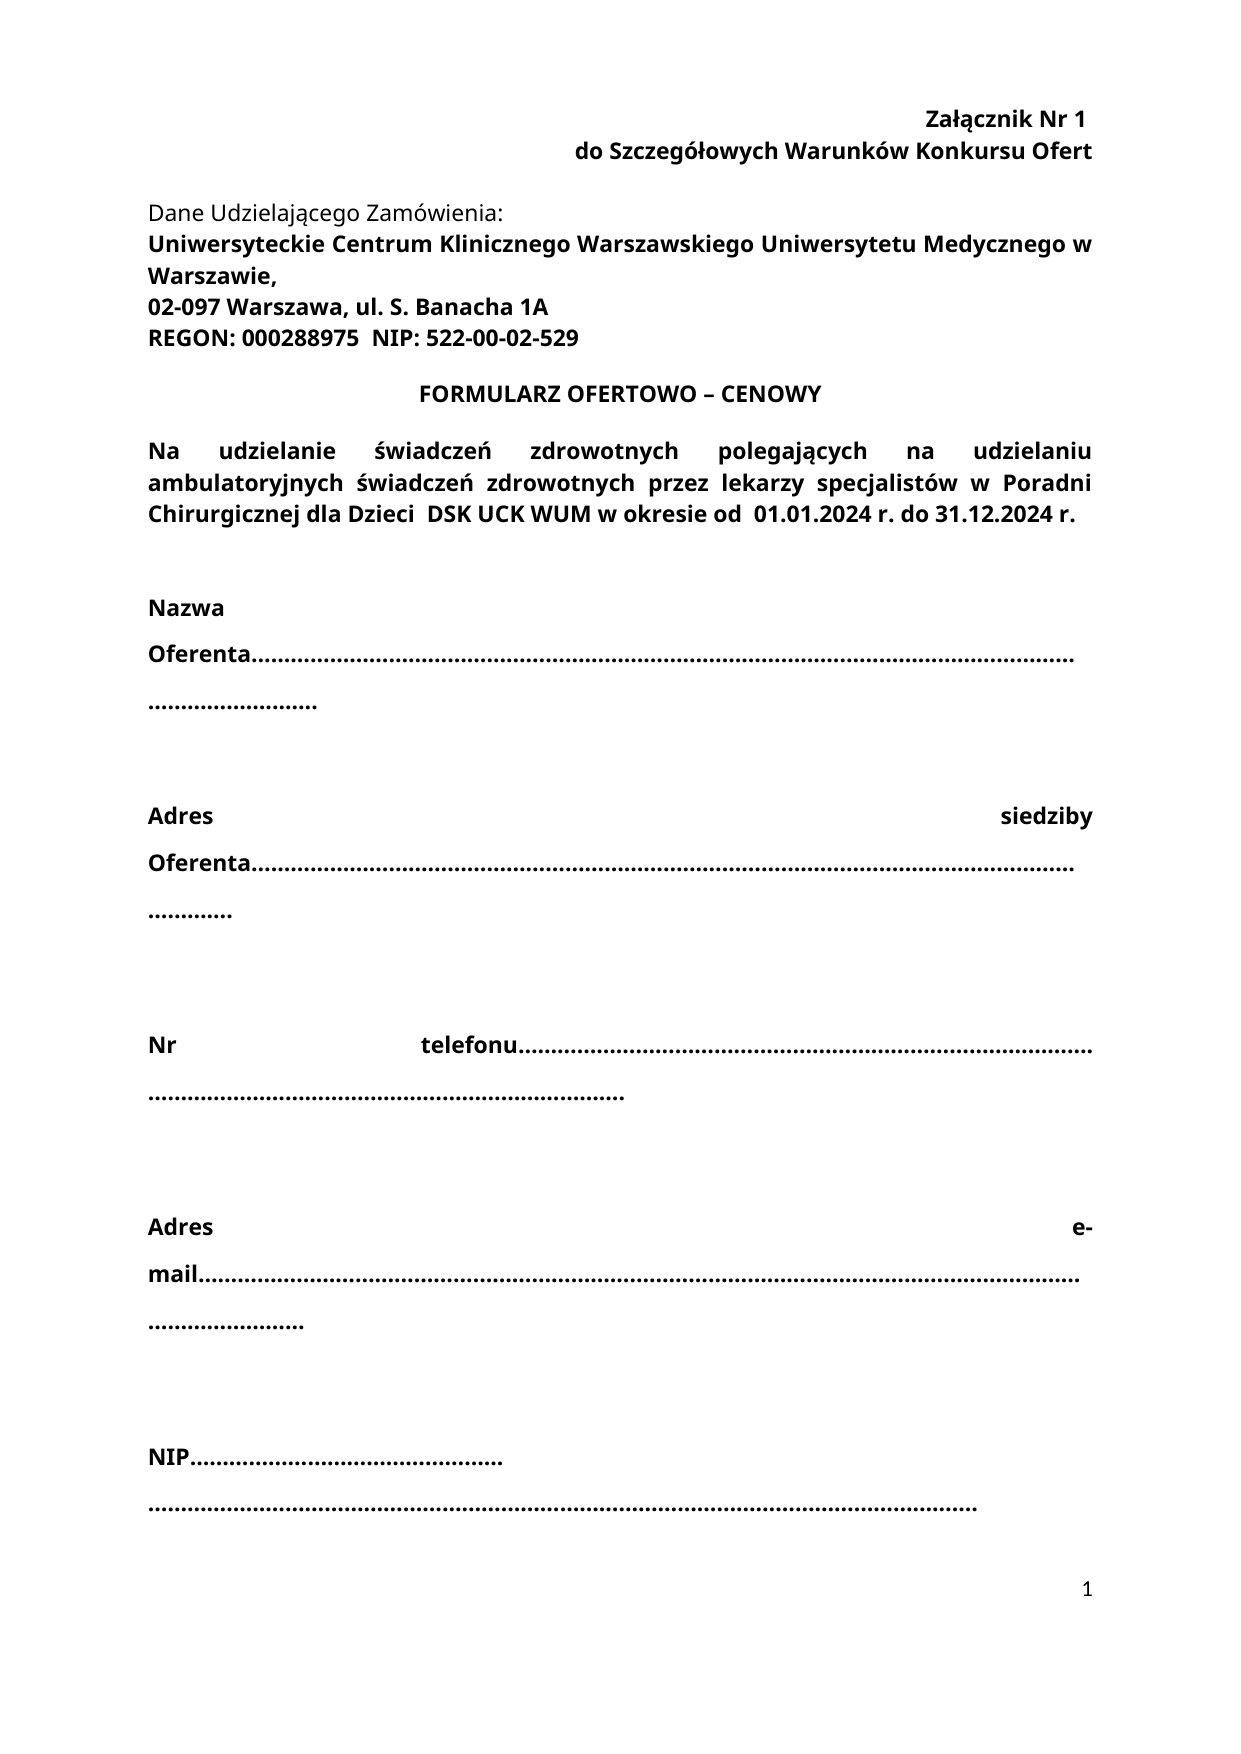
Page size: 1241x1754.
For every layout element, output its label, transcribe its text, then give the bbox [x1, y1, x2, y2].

list Adres e-mail…………………………………………………………………………………………………………………………………………… [148, 1211, 1093, 1336]
list Nr telefonu…………………………………………………………………………….………………………………………………………………. [148, 1029, 1093, 1107]
text Załącznik Nr 1 do Szczegółowych Warunków Konkursu Ofert [148, 103, 1093, 166]
text Nazwa Oferenta………………………………………………………………………………………………………………………………....…. [148, 591, 1093, 716]
list Adres siedziby Oferenta…………………………………………………………………………………………………………………………. [148, 800, 1093, 925]
text Uniwersyteckie Centrum Klinicznego Warszawskiego Uniwersytetu Medycznego w Warszawie, [148, 228, 1093, 291]
list NIP………………………………………...…………………………………………………………………………………………………………….… [148, 1440, 1093, 1518]
text Dane Udzielającego Zamówienia: [148, 197, 1093, 228]
text Na udzielanie świadczeń zdrowotnych polegających na udzielaniu ambulatoryjnych świadczeń zdrowotnych przez lekarzy specjalistów w Poradni Chirurgicznej dla Dzieci DSK UCK WUM w okresie od 01.01.2024 r. do 31.12.2024 r. [148, 435, 1093, 529]
text 02-097 Warszawa, ul. S. Banacha 1A [148, 291, 1093, 322]
text FORMULARZ OFERTOWO – CENOWY [148, 378, 1093, 410]
text REGON: 000288975 NIP: 522-00-02-529 [148, 322, 1093, 353]
